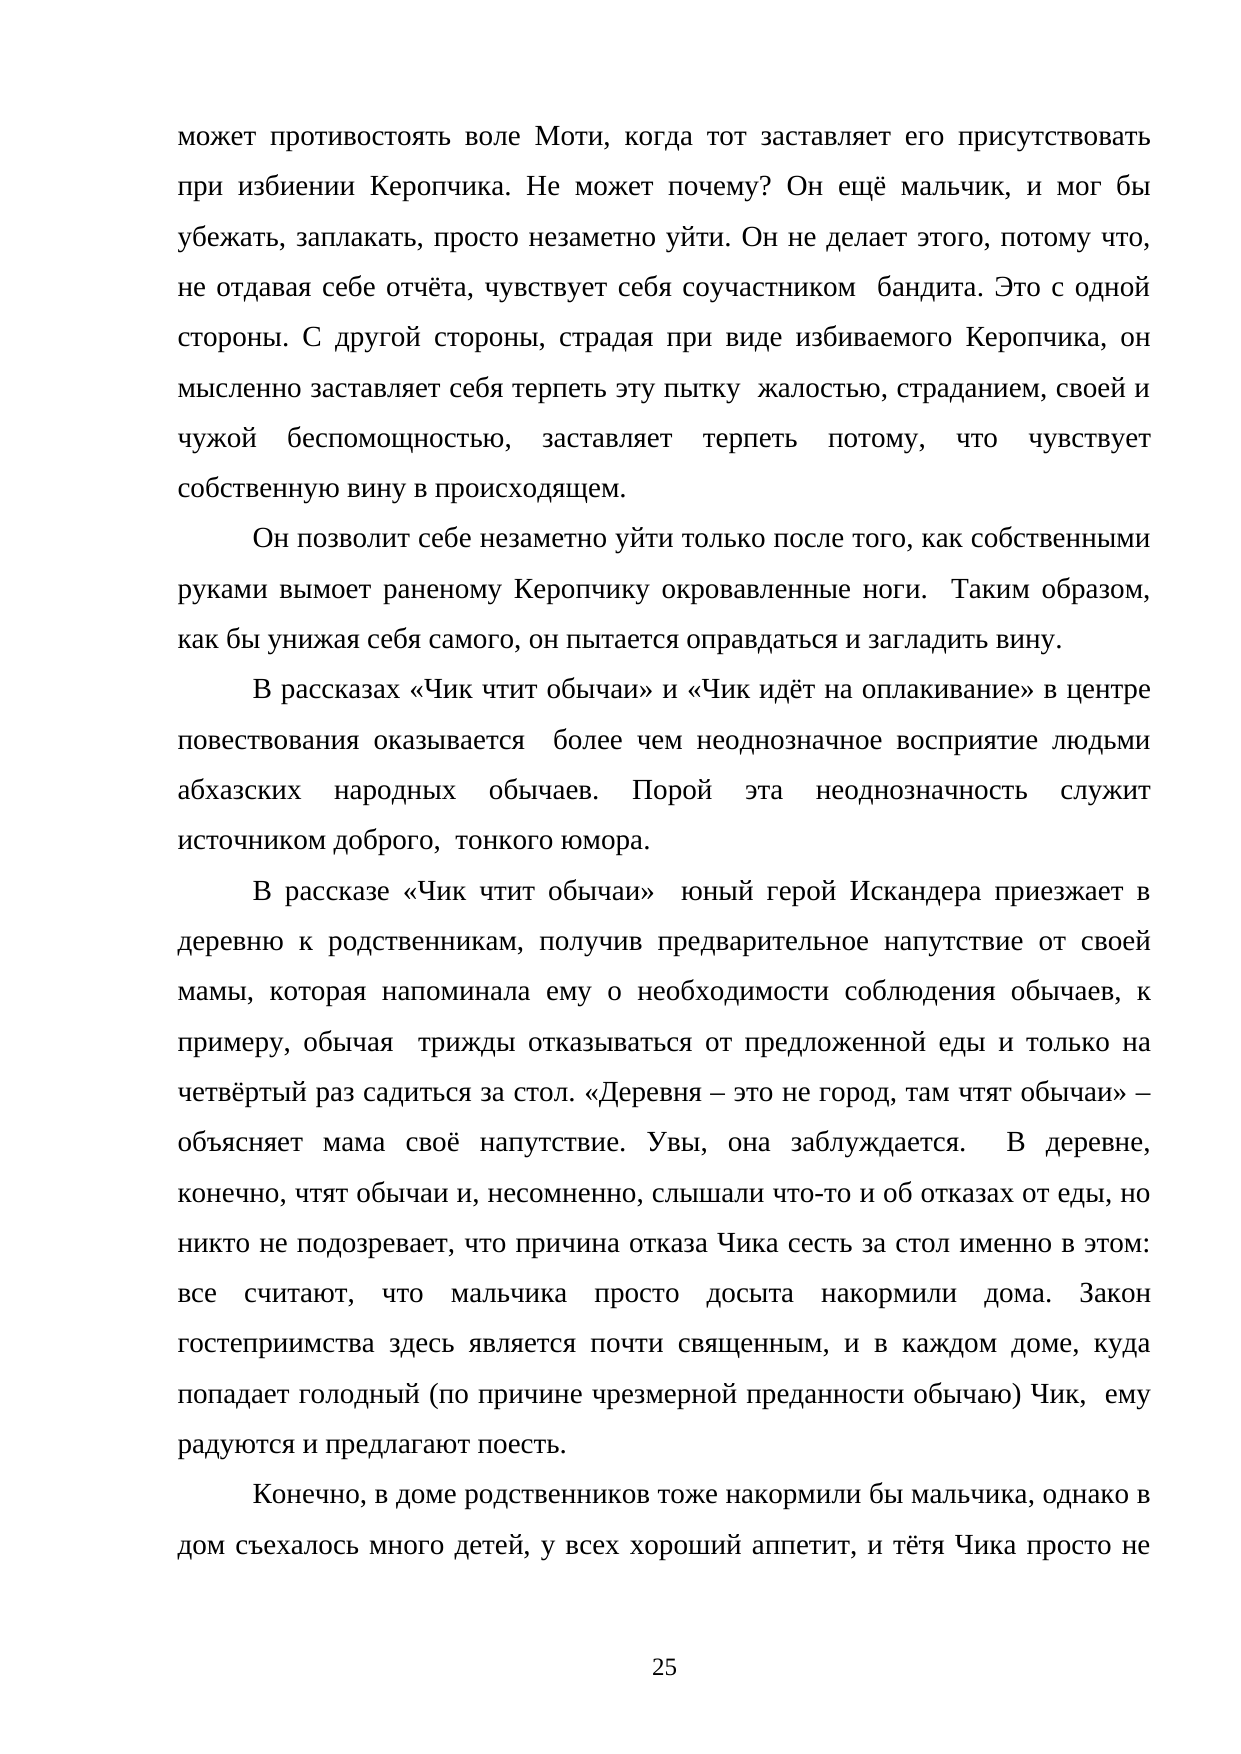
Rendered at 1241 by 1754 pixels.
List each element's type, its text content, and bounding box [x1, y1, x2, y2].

text В рассказах «Чик чтит обычаи» и «Чик идёт на оплакивание» в центре повествования оказывается более чем неоднозначное восприятие людьми абхазских народных обычаев. Порой эта неоднозначность служит источником доброго, тонкого юмора. [177, 672, 1152, 856]
text В рассказе «Чик чтит обычаи» юный герой Искандера приезжает в деревню к родственникам, получив предварительное напутствие от своей мамы, которая напоминала ему о необходимости соблюдения обычаев, к примеру, обычая трижды отказываться от предложенной еды и только на четвёртый раз садиться за стол. «Деревня – это не город, там чтят обычаи» – объясняет мама своё напутствие. Увы, она заблуждается. В деревне, конечно, чтят обычаи и, несомненно, слышали что-то и об отказах от еды, но никто не подозревает, что причина отказа Чика сесть за стол именно в этом: все считают, что мальчика просто досыта накормили дома. Закон гостеприимства здесь является почти священным, и в каждом доме, куда попадает голодный (по причине чрезмерной преданности обычаю) Чик, ему радуются и предлагают поесть. [177, 873, 1152, 1460]
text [177, 118, 1152, 504]
text Он позволит себе незаметно уйти только после того, как собственными руками вымоет раненому Керопчику окровавленные ноги. Таким образом, как бы унижая себя самого, он пытается оправдаться и загладить вину. [177, 521, 1152, 655]
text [177, 1477, 1152, 1560]
